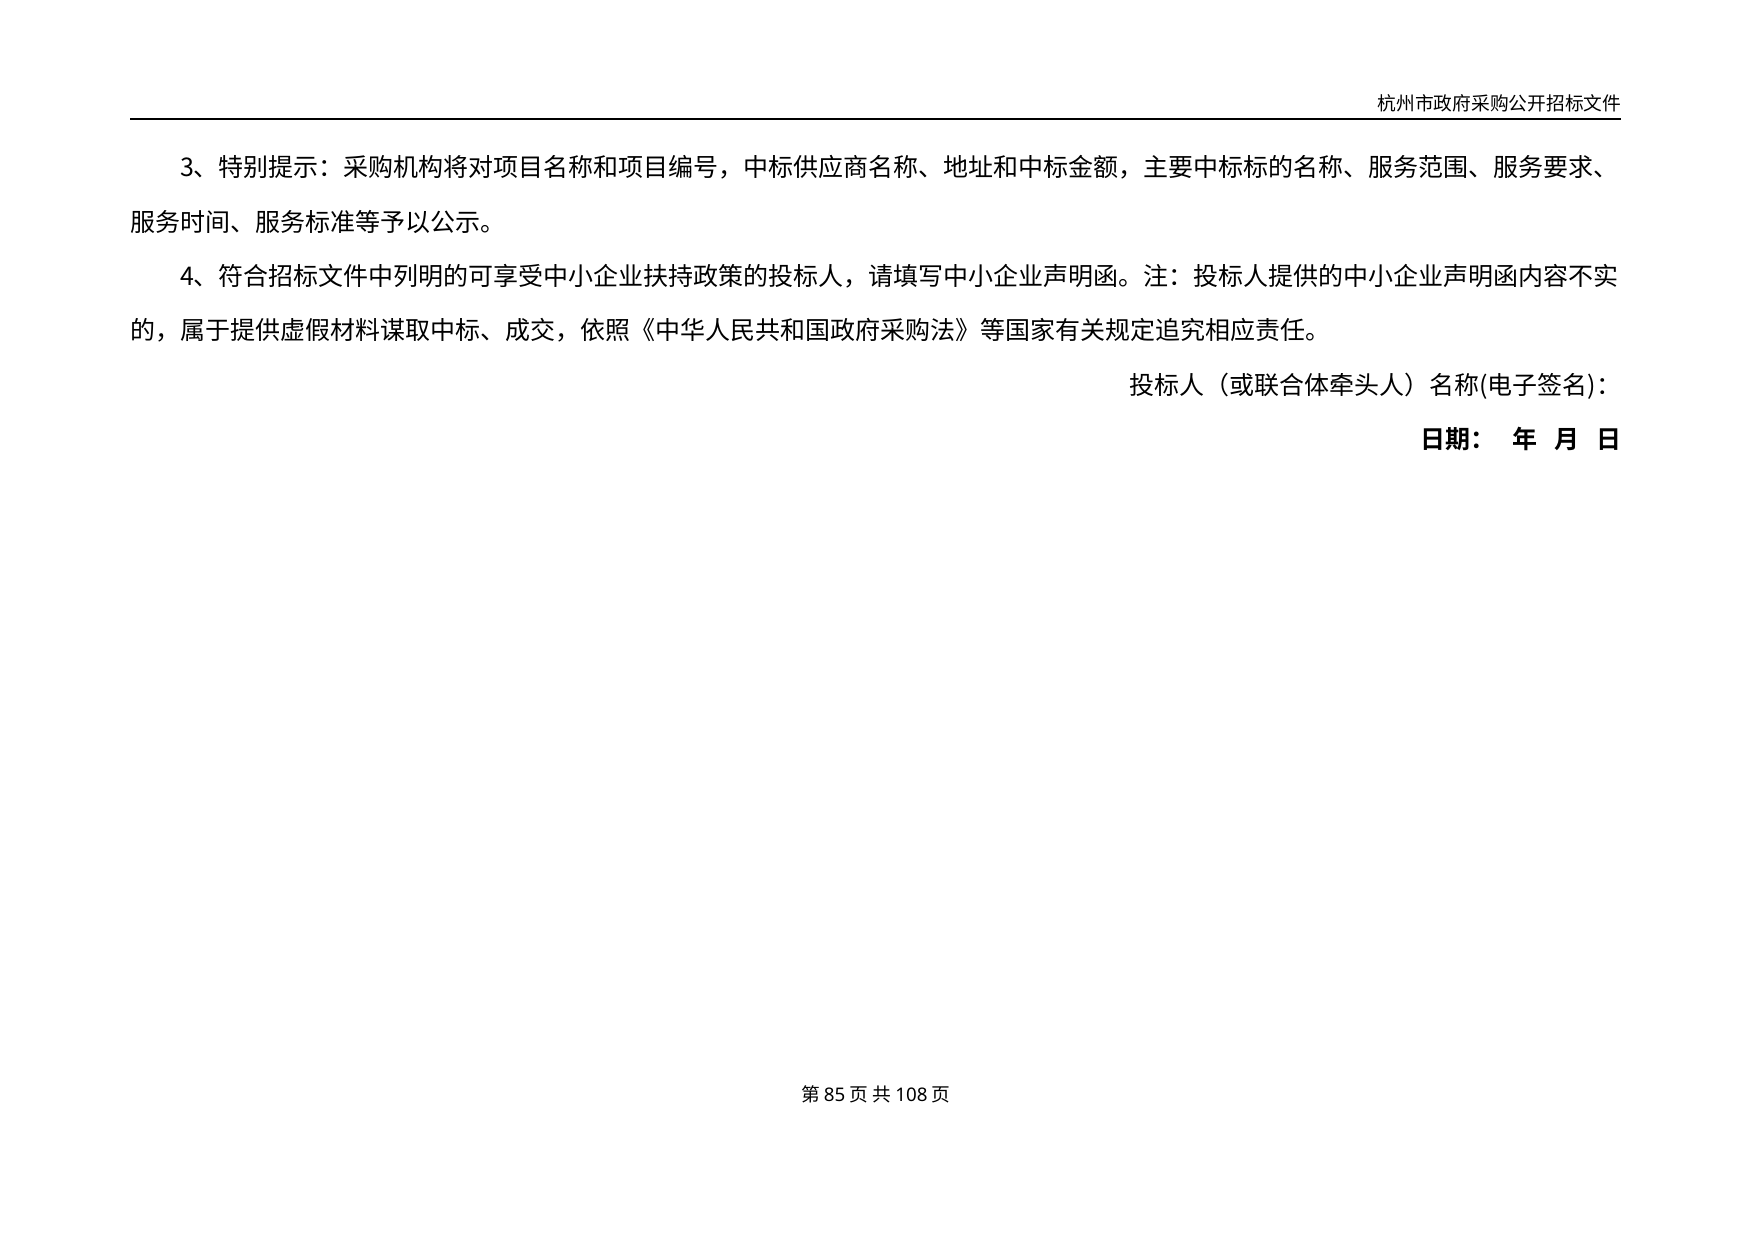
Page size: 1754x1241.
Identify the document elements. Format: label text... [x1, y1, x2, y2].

text 日期： 年 月 日 [611, 419, 1621, 456]
text 投标人（或联合体牵头人）名称(电子签名)： [130, 365, 1621, 401]
text 4、符合招标文件中列明的可享受中小企业扶持政策的投标人，请填写中小企业声明函。注：投标人提供的中小企业声明函内容不实的，属于提供虚假材料谋取中标、成交，依照《中华人民共和国政府采购法》等国家有关规定追究相应责任。 [130, 256, 1621, 347]
text 3、特别提示：采购机构将对项目名称和项目编号，中标供应商名称、地址和中标金额，主要中标标的名称、服务范围、服务要求、服务时间、服务标准等予以公示。 [130, 148, 1621, 238]
